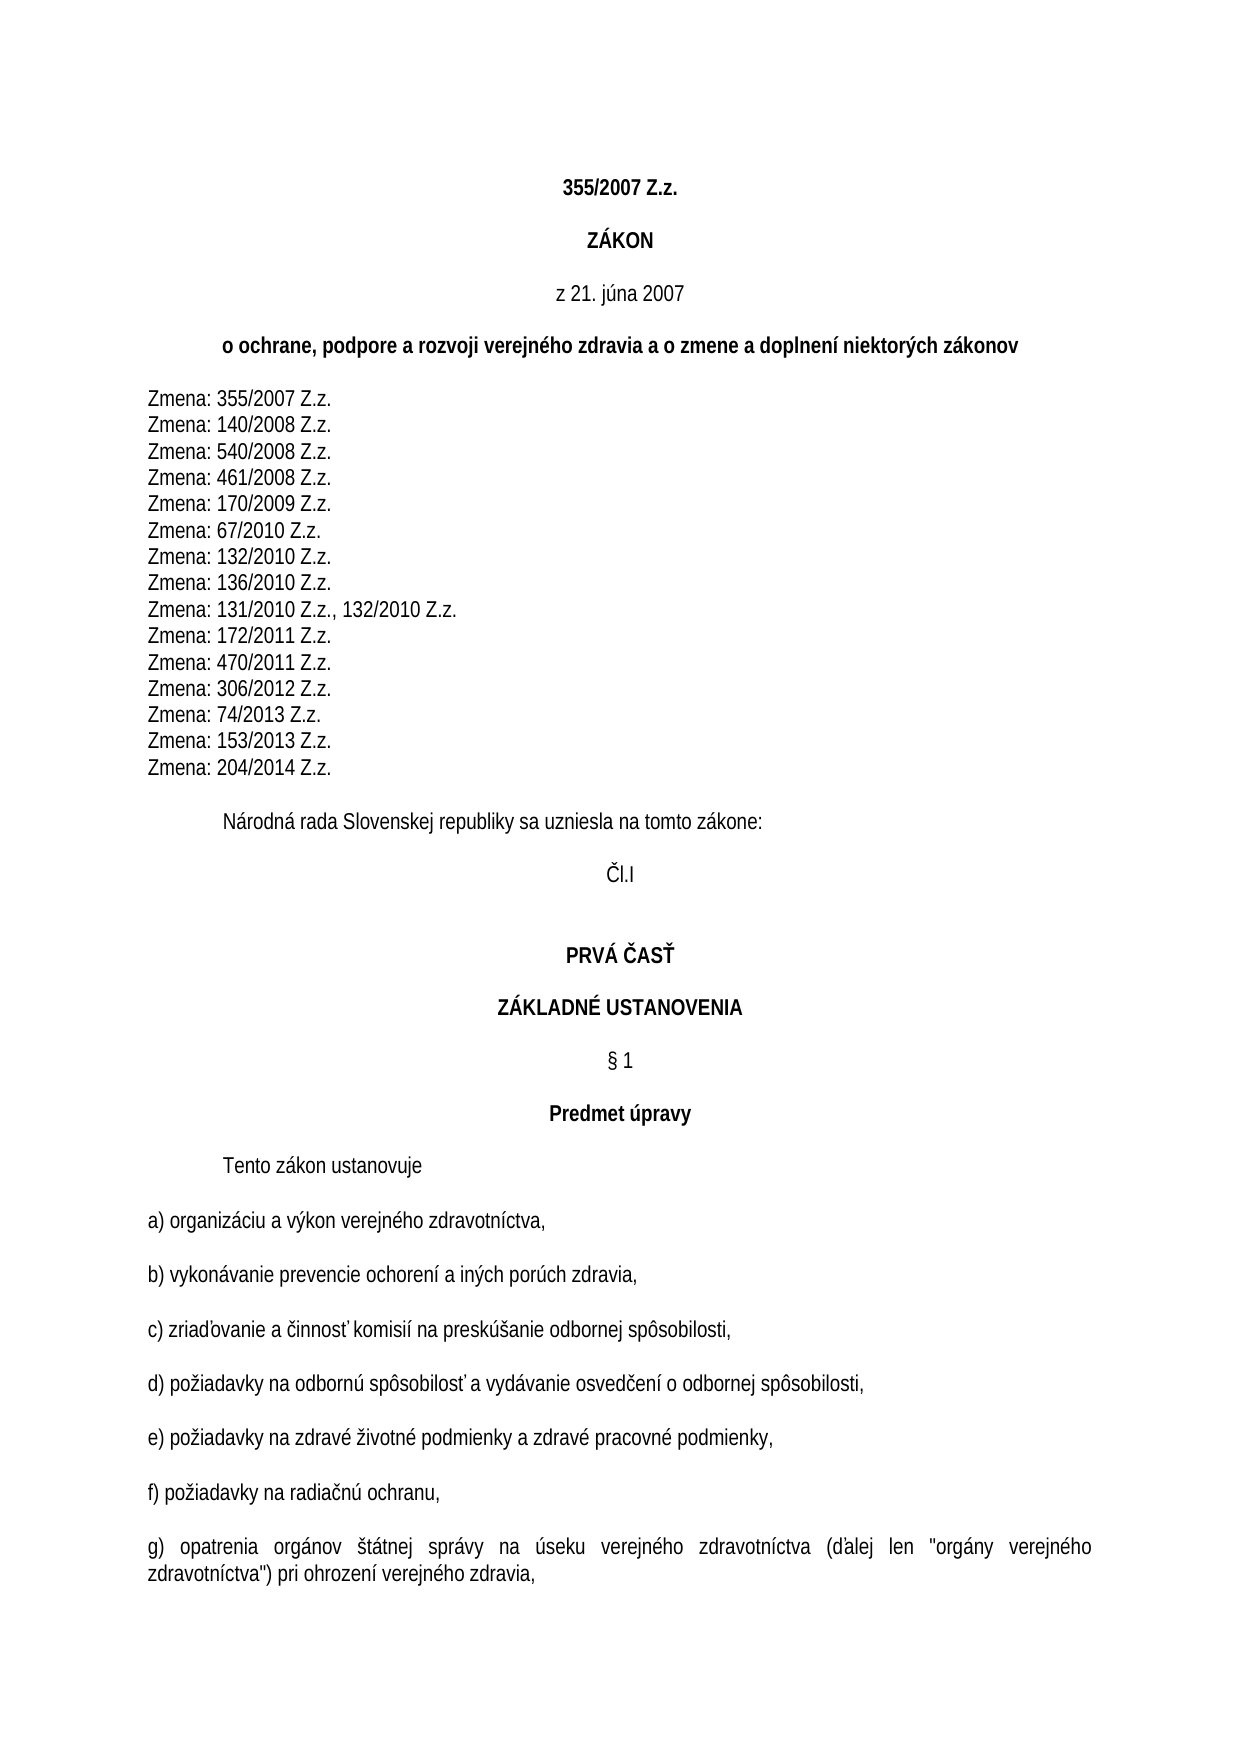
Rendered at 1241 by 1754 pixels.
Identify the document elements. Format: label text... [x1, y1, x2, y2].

text PRVÁ ČASŤ [148, 942, 1092, 968]
text g) opatrenia orgánov štátnej správy na úseku verejného zdravotníctva (ďalej len "orgány verejného zdravotníctva") pri ohrození verejného zdravia, [148, 1533, 1092, 1586]
text Zmena: 140/2008 Z.z. [148, 411, 1092, 438]
text Zmena: 136/2010 Z.z. [148, 569, 1092, 596]
text Predmet úpravy [148, 1100, 1092, 1126]
text 355/2007 Z.z. [148, 174, 1092, 200]
text a) organizáciu a výkon verejného zdravotníctva, [148, 1207, 1092, 1233]
text d) požiadavky na odbornú spôsobilosť a vydávanie osvedčení o odbornej spôsobilosti, [148, 1370, 1092, 1396]
text b) vykonávanie prevencie ochorení a iných porúch zdravia, [148, 1261, 1092, 1288]
text Národná rada Slovenskej republiky sa uzniesla na tomto zákone: [148, 808, 1092, 834]
text e) požiadavky na zdravé životné podmienky a zdravé pracovné podmienky, [148, 1424, 1092, 1451]
text z 21. júna 2007 [148, 279, 1092, 306]
text § 1 [148, 1047, 1092, 1073]
text Zmena: 153/2013 Z.z. [148, 727, 1092, 754]
text f) požiadavky na radiačnú ochranu, [148, 1479, 1092, 1505]
text Zmena: 131/2010 Z.z., 132/2010 Z.z. [148, 596, 1092, 622]
text Tento zákon ustanovuje [148, 1152, 1092, 1179]
text Zmena: 132/2010 Z.z. [148, 543, 1092, 569]
text Zmena: 461/2008 Z.z. [148, 464, 1092, 490]
text Zmena: 540/2008 Z.z. [148, 438, 1092, 464]
text c) zriaďovanie a činnosť komisií na preskúšanie odbornej spôsobilosti, [148, 1316, 1092, 1342]
text Zmena: 172/2011 Z.z. [148, 622, 1092, 648]
text Zmena: 74/2013 Z.z. [148, 701, 1092, 727]
text Zmena: 67/2010 Z.z. [148, 517, 1092, 543]
text Zmena: 470/2011 Z.z. [148, 648, 1092, 675]
text Zmena: 306/2012 Z.z. [148, 675, 1092, 701]
text ZÁKLADNÉ USTANOVENIA [148, 994, 1092, 1021]
text o ochrane, podpore a rozvoji verejného zdravia a o zmene a doplnení niektorých zákonov [148, 332, 1092, 358]
text Čl.I [148, 861, 1092, 887]
text Zmena: 204/2014 Z.z. [148, 754, 1092, 780]
text Zmena: 355/2007 Z.z. [148, 385, 1092, 411]
text ZÁKON [148, 227, 1092, 253]
text Zmena: 170/2009 Z.z. [148, 490, 1092, 517]
